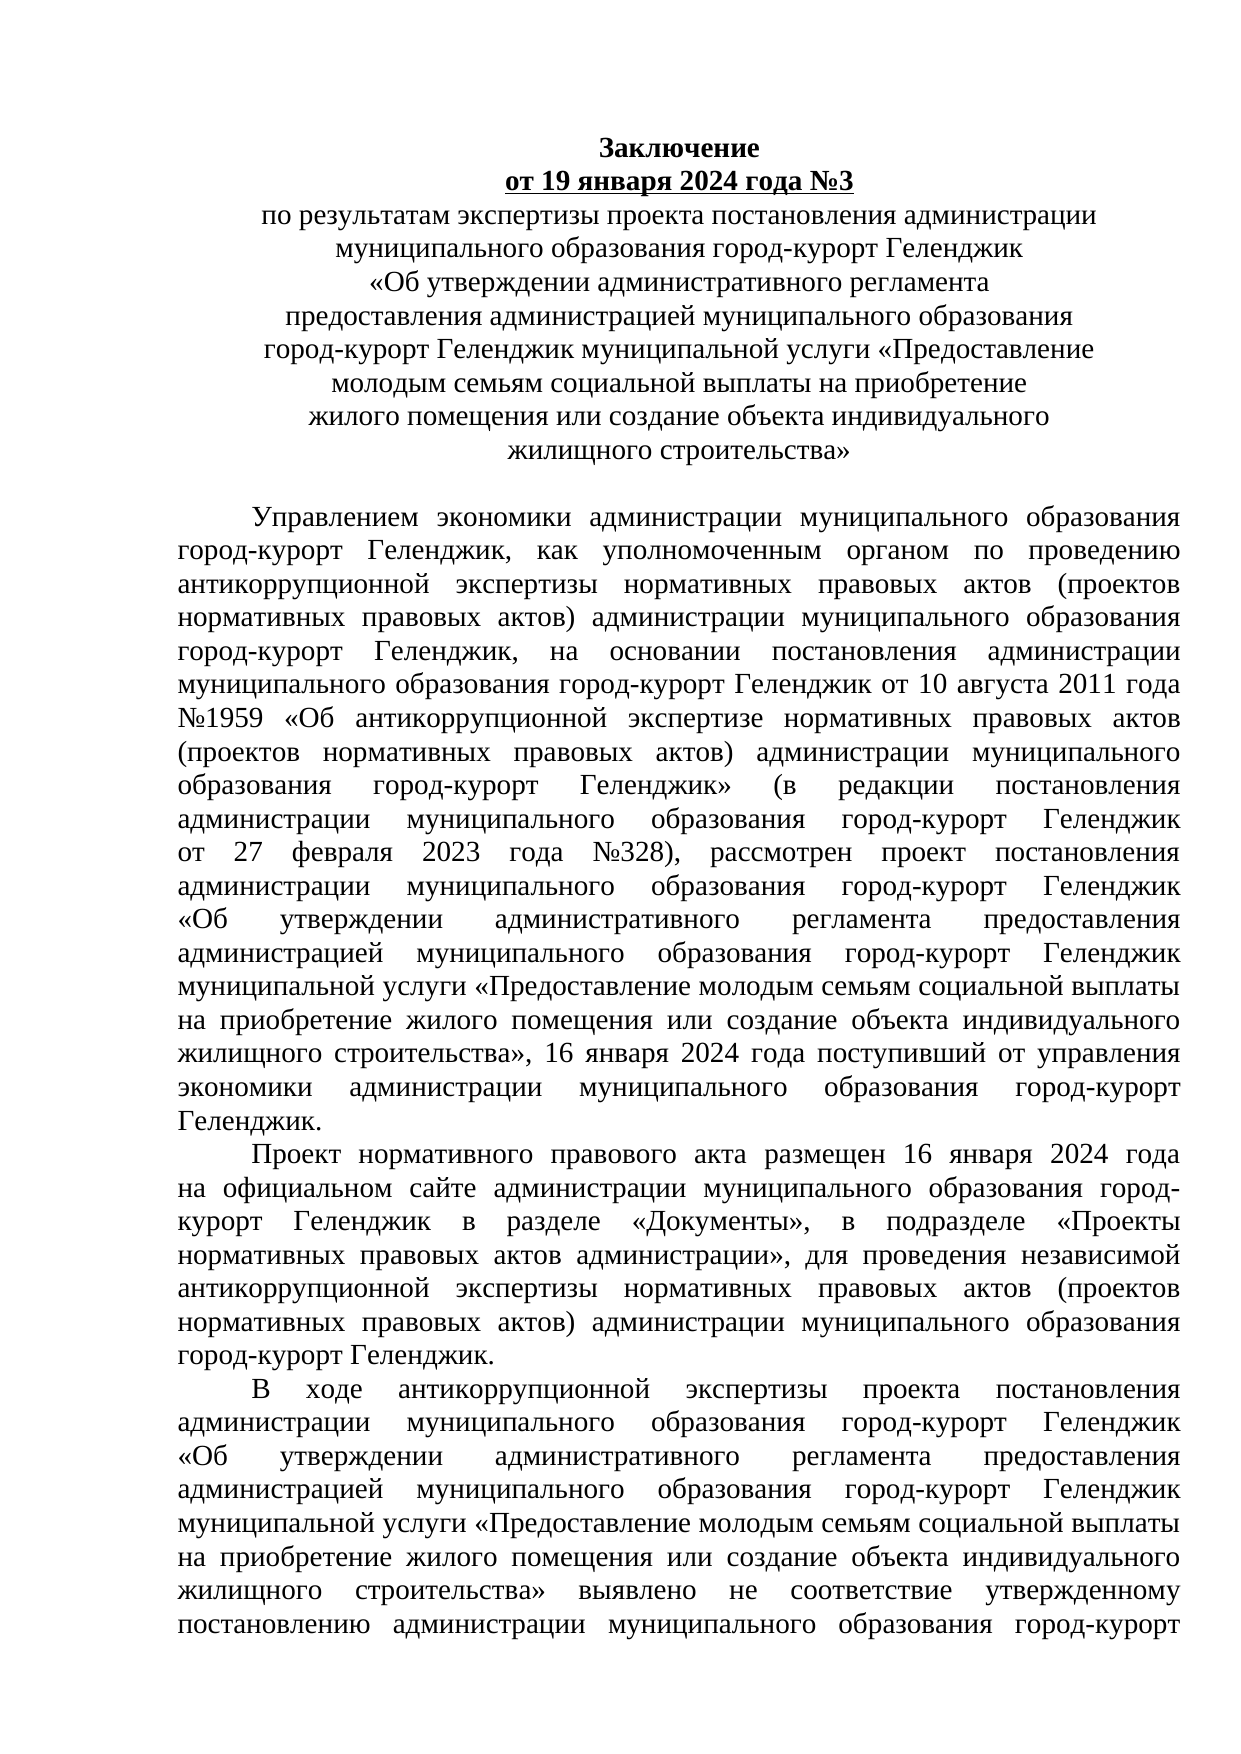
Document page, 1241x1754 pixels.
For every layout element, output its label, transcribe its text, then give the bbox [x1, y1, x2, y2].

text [177, 1371, 1181, 1639]
text Проект нормативного правового акта размещен 16 января 2024 года на официальном сайте администрации муниципального образования город- курорт Геленджик в разделе «Документы», в подразделе «Проекты нормативных правовых актов администрации», для проведения независимой антикоррупционной экспертизы нормативных правовых актов (проектов нормативных правовых актов) администрации муниципального образования город-курорт Геленджик. [177, 1136, 1181, 1371]
text «Об утверждении административного регламента [177, 264, 1181, 298]
text жилого помещения или создание объекта индивидуального [177, 398, 1181, 432]
text муниципального образования город-курорт Геленджик [177, 231, 1181, 264]
text молодым семьям социальной выплаты на приобретение [177, 365, 1181, 398]
text город-курорт Геленджик муниципальной услуги «Предоставление [177, 331, 1181, 365]
text от 19 января 2024 года №3 [177, 163, 1181, 197]
text по результатам экспертизы проекта постановления администрации [177, 197, 1181, 231]
text предоставления администрацией муниципального образования [177, 298, 1181, 331]
text Управлением экономики администрации муниципального образования город-курорт Геленджик, как уполномоченным органом по проведению антикоррупционной экспертизы нормативных правовых актов (проектов нормативных правовых актов) администрации муниципального образования город-курорт Геленджик, на основании постановления администрации муниципального образования город-курорт Геленджик от 10 августа 2011 года №1959 «Об антикоррупционной экспертизе нормативных правовых актов (проектов нормативных правовых актов) администрации муниципального образования город-курорт Геленджик» (в редакции постановления администрации муниципального образования город-курорт Геленджик от 27 февраля 2023 года №328), рассмотрен проект постановления администрации муниципального образования город-курорт Геленджик «Об утверждении административного регламента предоставления администрацией муниципального образования город-курорт Геленджик муниципальной услуги «Предоставление молодым семьям социальной выплаты на приобретение жилого помещения или создание объекта индивидуального жилищного строительства», 16 января 2024 года поступивший от управления экономики администрации муниципального образования город-курорт Геленджик. [177, 499, 1181, 1136]
text Заключение [177, 130, 1181, 163]
text жилищного строительства» [177, 432, 1181, 465]
